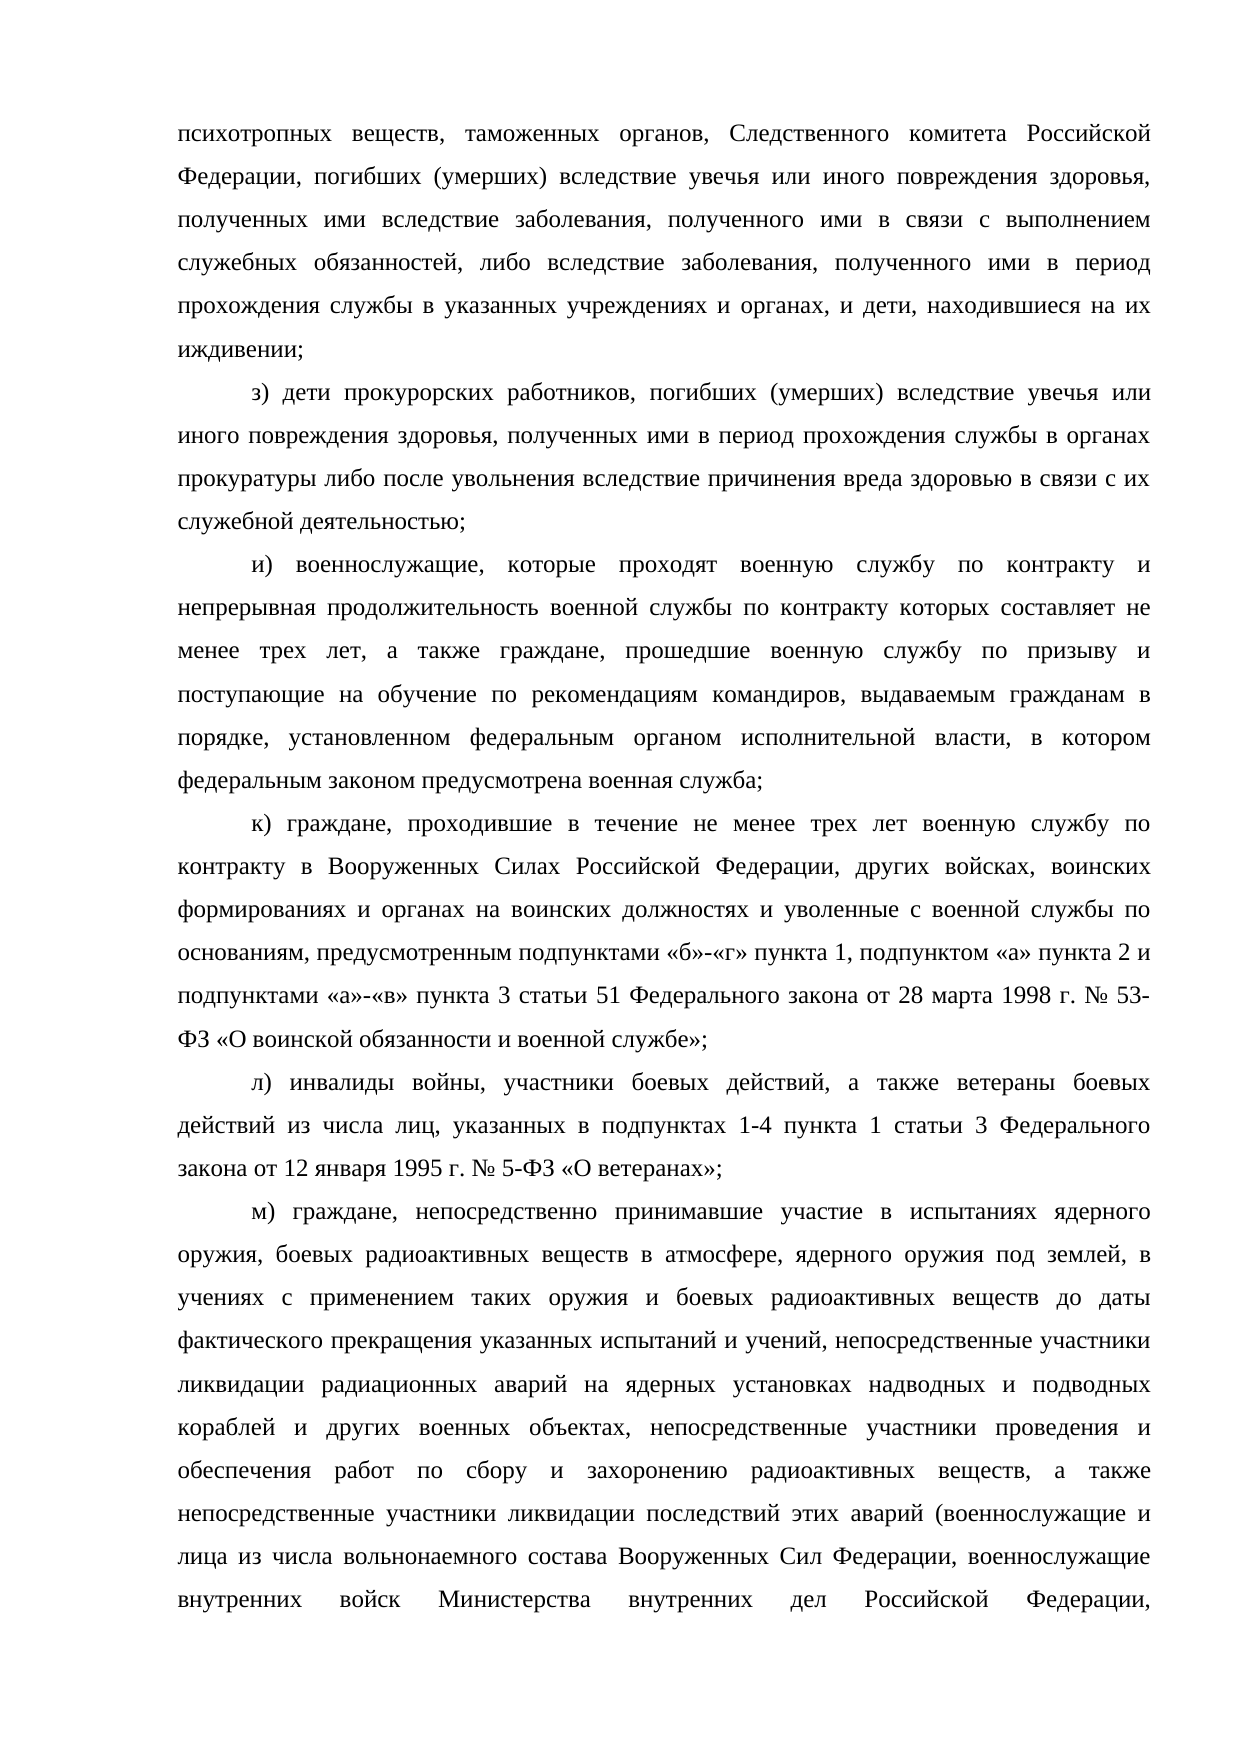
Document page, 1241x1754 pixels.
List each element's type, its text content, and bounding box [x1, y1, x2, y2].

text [177, 1196, 1152, 1613]
text и) военнослужащие, которые проходят военную службу по контракту и непрерывная продолжительность военной службы по контракту которых составляет не менее трех лет, а также граждане, прошедшие военную службу по призыву и поступающие на обучение по рекомендациям командиров, выдаваемым гражданам в порядке, установленном федеральным органом исполнительной власти, в котором федеральным законом предусмотрена военная служба; [177, 549, 1152, 794]
text з) дети прокурорских работников, погибших (умерших) вследствие увечья или иного повреждения здоровья, полученных ими в период прохождения службы в органах прокуратуры либо после увольнения вследствие причинения вреда здоровью в связи с их служебной деятельностью; [177, 377, 1152, 535]
text к) граждане, проходившие в течение не менее трех лет военную службу по контракту в Вооруженных Силах Российской Федерации, других войсках, воинских формированиях и органах на воинских должностях и уволенные с военной службы по основаниям, предусмотренным подпунктами «б»-«г» пункта 1, подпунктом «а» пункта 2 и подпунктами «а»-«в» пункта 3 статьи 51 Федерального закона от 28 марта . № 53-ФЗ «О воинской обязанности и военной службе»; [177, 808, 1152, 1052]
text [177, 118, 1152, 362]
text л) инвалиды войны, участники боевых действий, а также ветераны боевых действий из числа лиц, указанных в подпунктах 1-4 пункта 1 статьи 3 Федерального закона от 12 января . № 5-ФЗ «О ветеранах»; [177, 1067, 1152, 1182]
